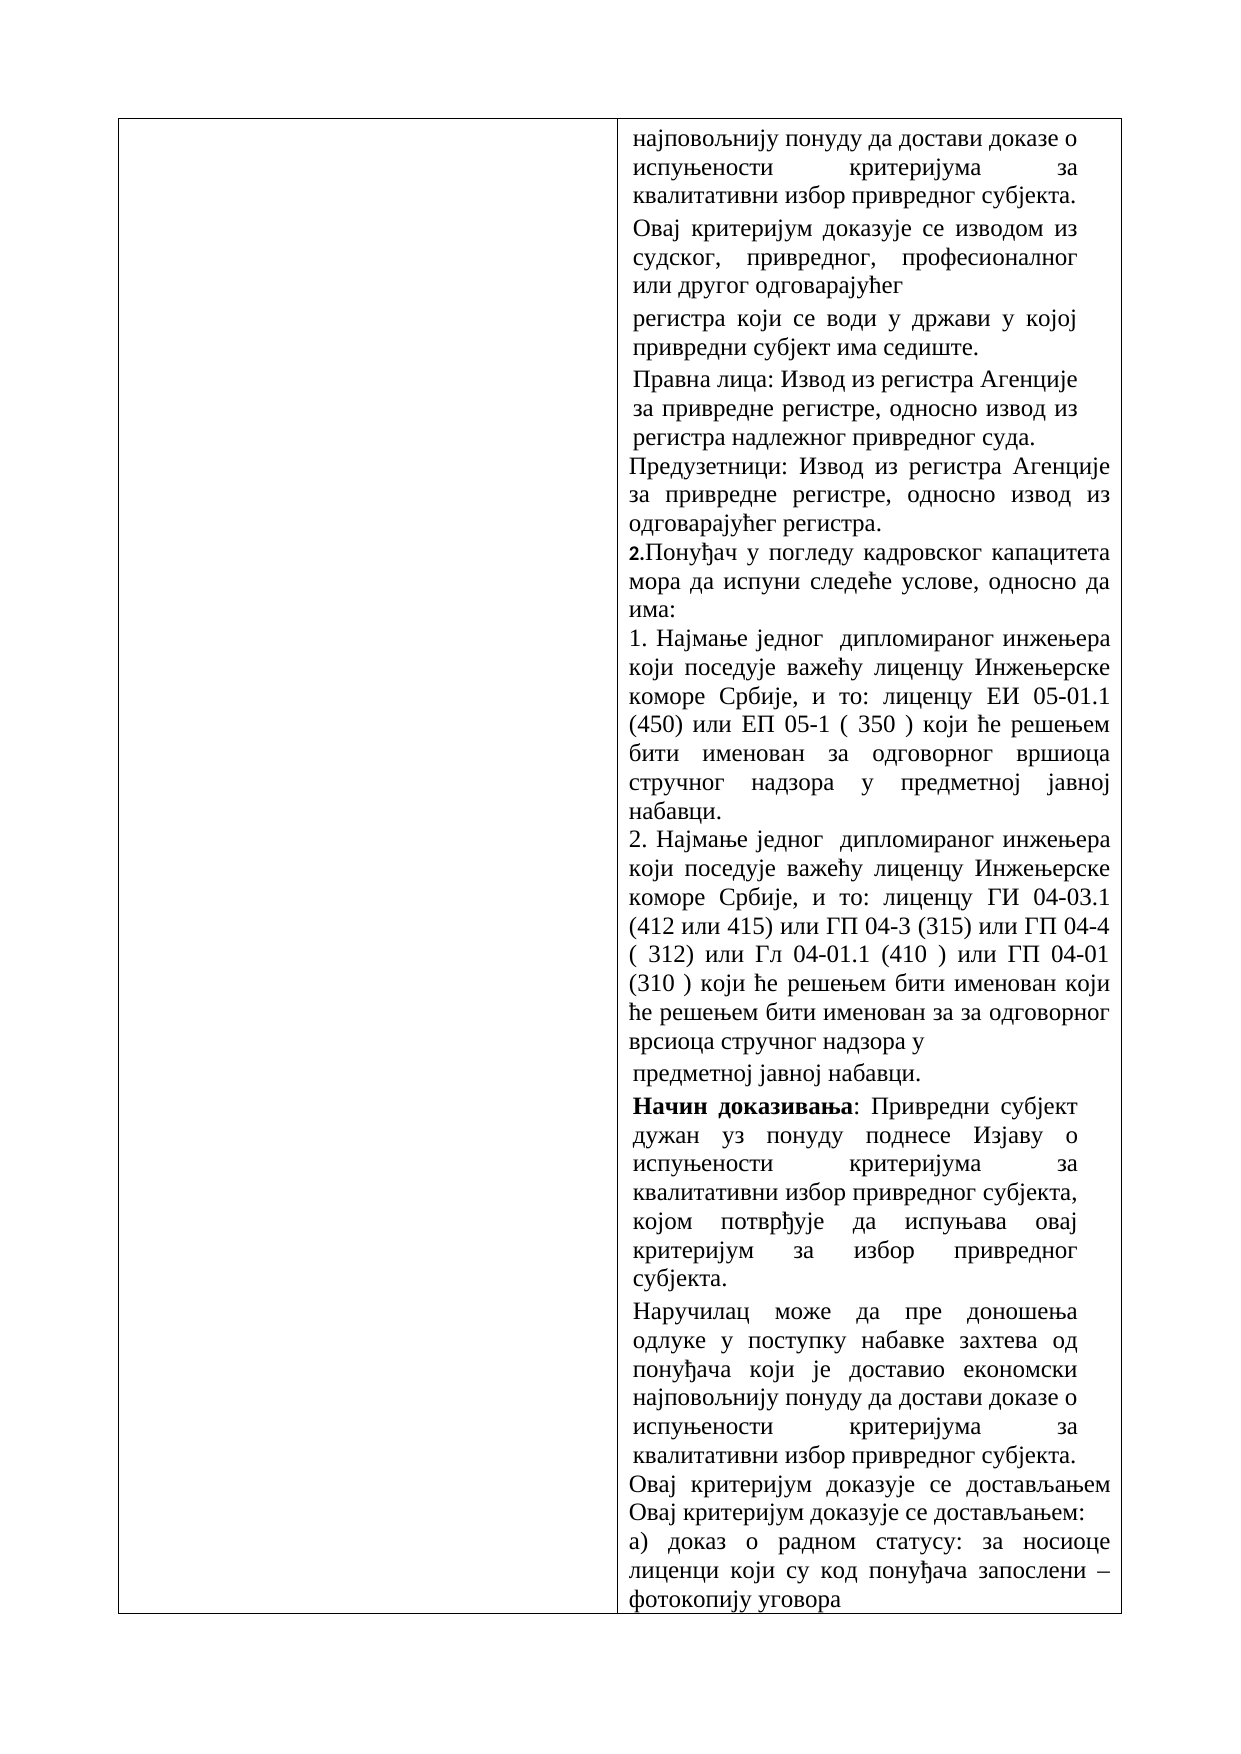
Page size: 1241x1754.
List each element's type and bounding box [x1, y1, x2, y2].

table_cell [618, 119, 1121, 1612]
table_cell [119, 119, 617, 1612]
